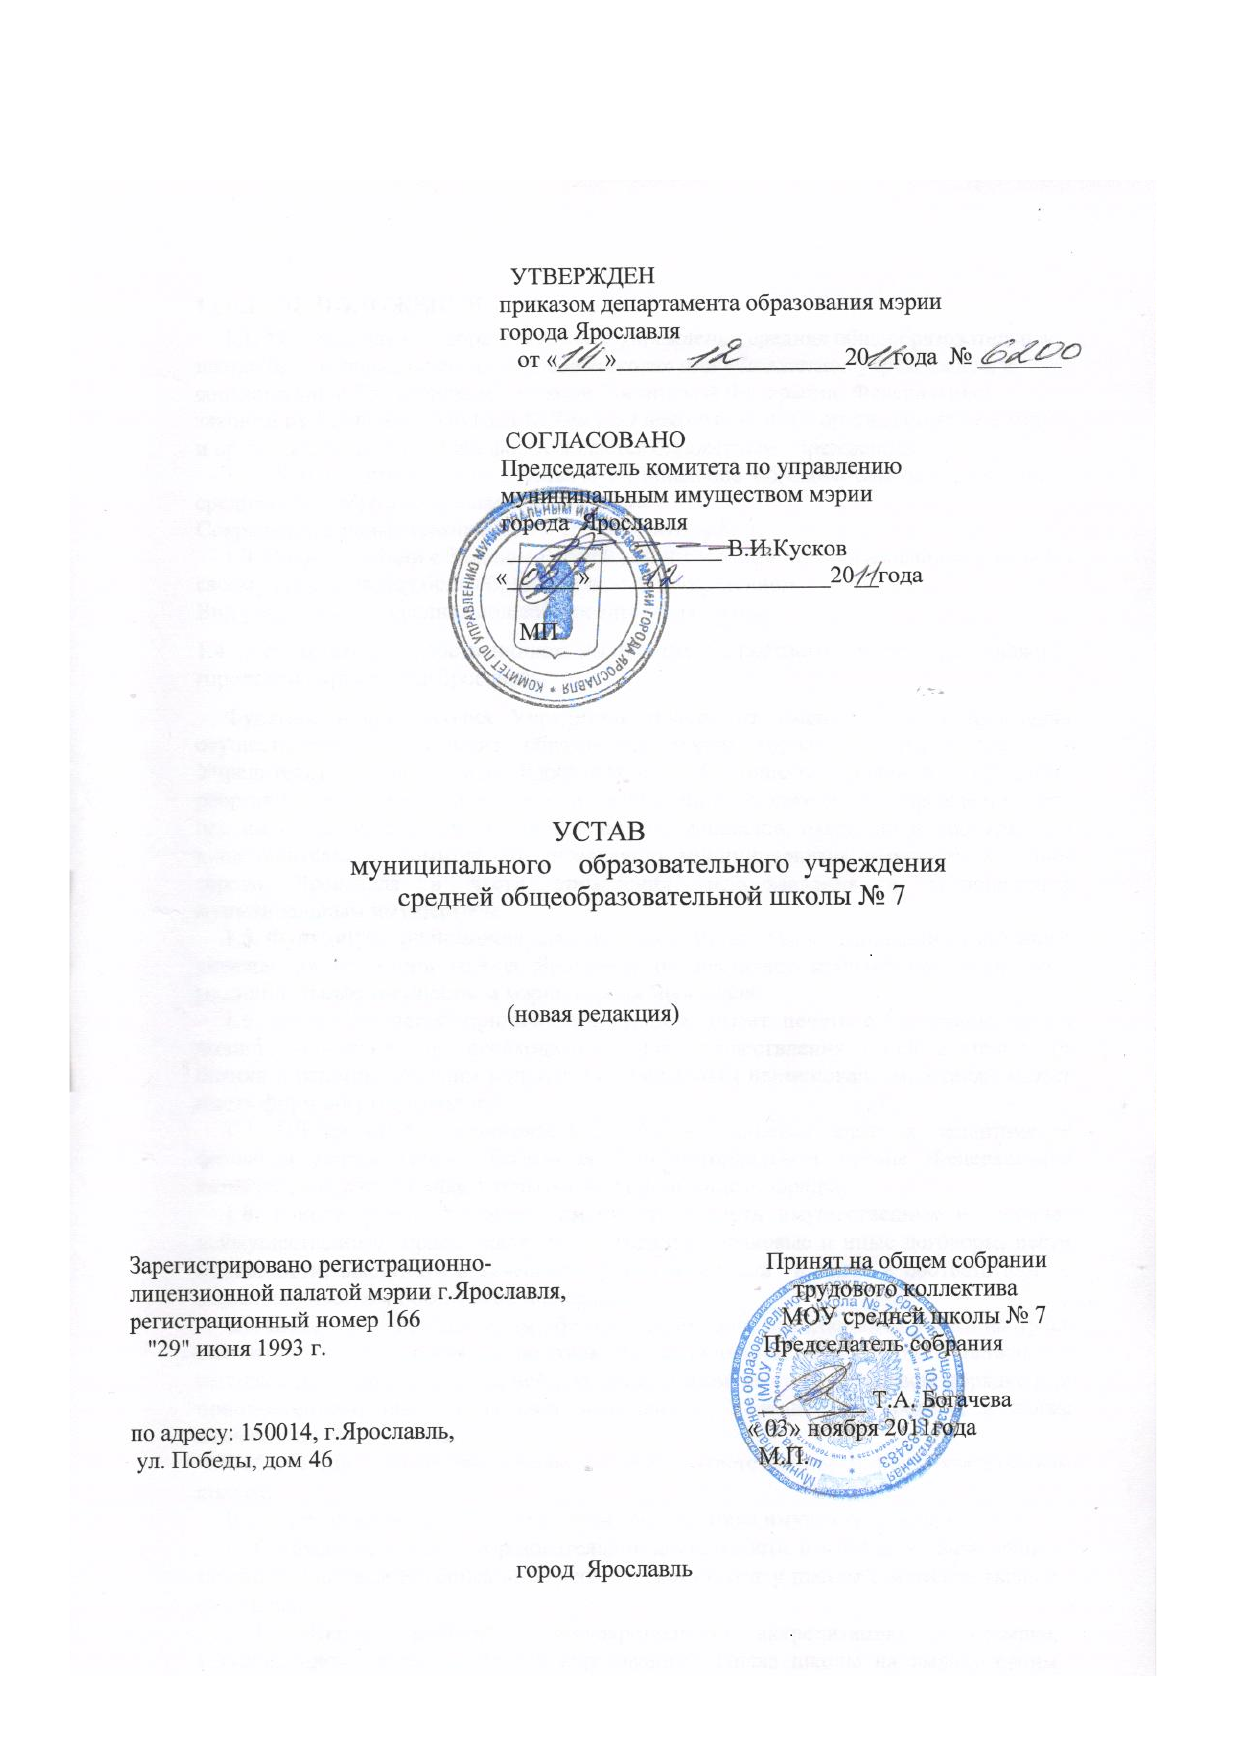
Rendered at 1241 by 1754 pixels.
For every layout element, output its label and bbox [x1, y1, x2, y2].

picture [68, 180, 1156, 1674]
